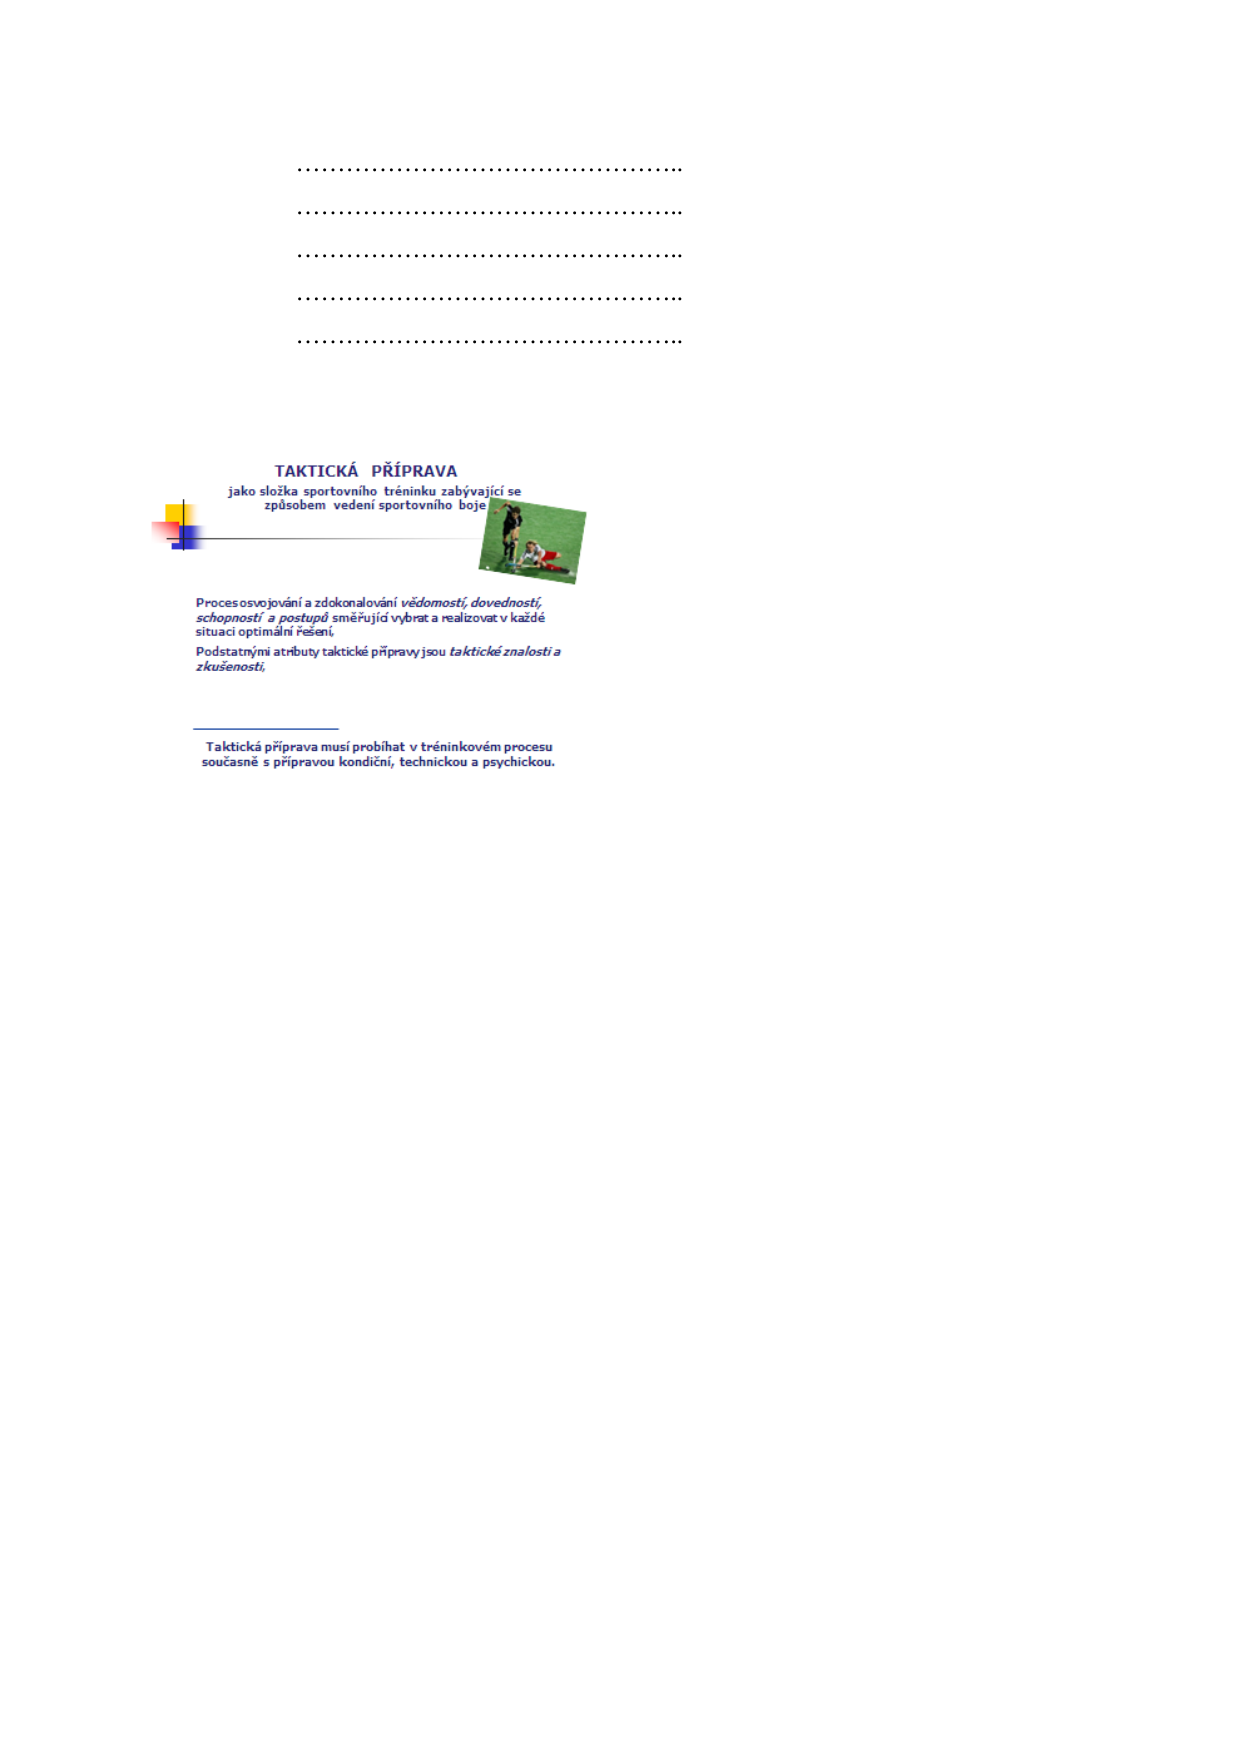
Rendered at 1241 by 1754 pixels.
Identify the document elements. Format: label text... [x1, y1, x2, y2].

text ……………………………………….. [221, 191, 1093, 219]
text ……………………………………….. [221, 320, 1093, 349]
text ……………………………………….. [221, 148, 1093, 176]
text ……………………………………….. [221, 277, 1093, 306]
text ……………………………………….. [221, 234, 1093, 263]
picture [148, 453, 589, 782]
